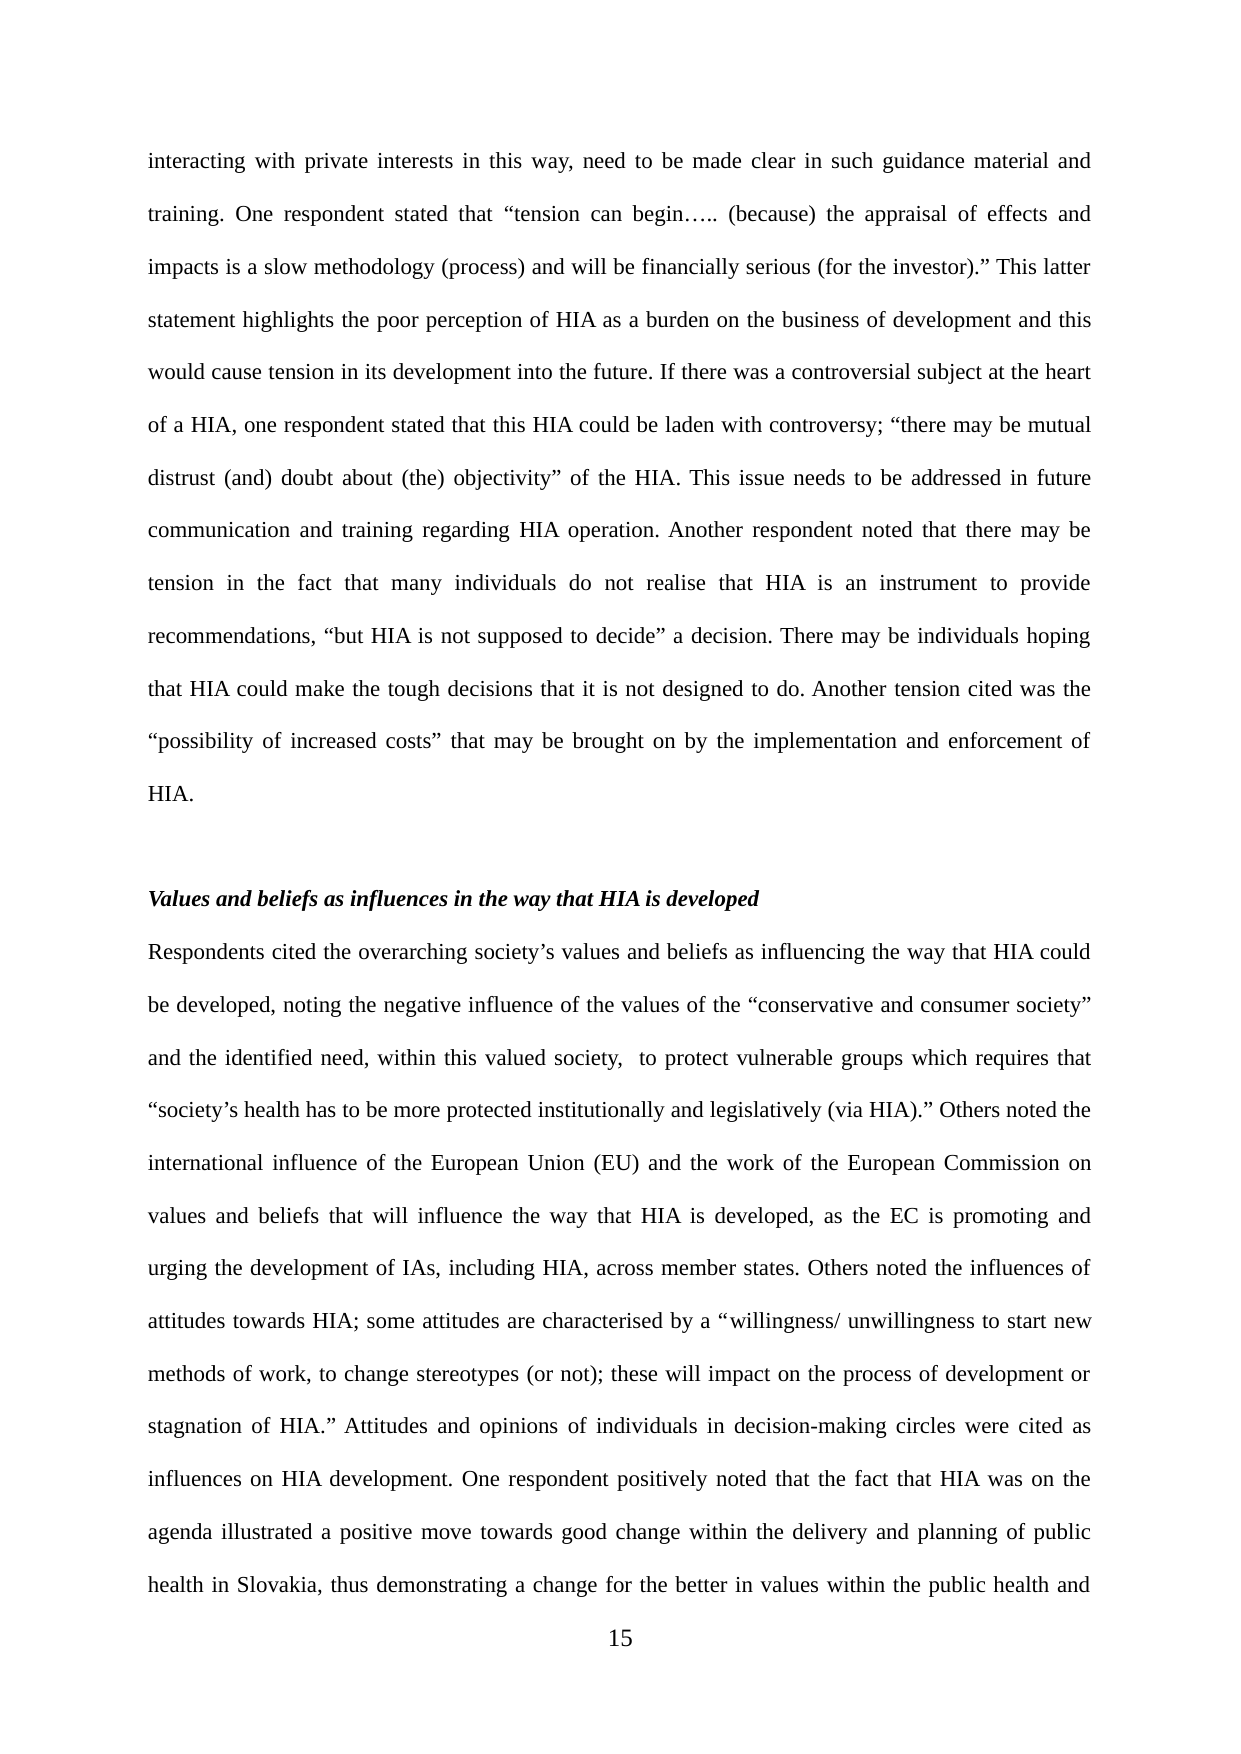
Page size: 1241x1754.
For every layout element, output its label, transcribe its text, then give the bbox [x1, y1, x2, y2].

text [148, 938, 1093, 1597]
text Values and beliefs as influences in the way that HIA is developed [148, 886, 1093, 912]
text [148, 148, 1093, 806]
